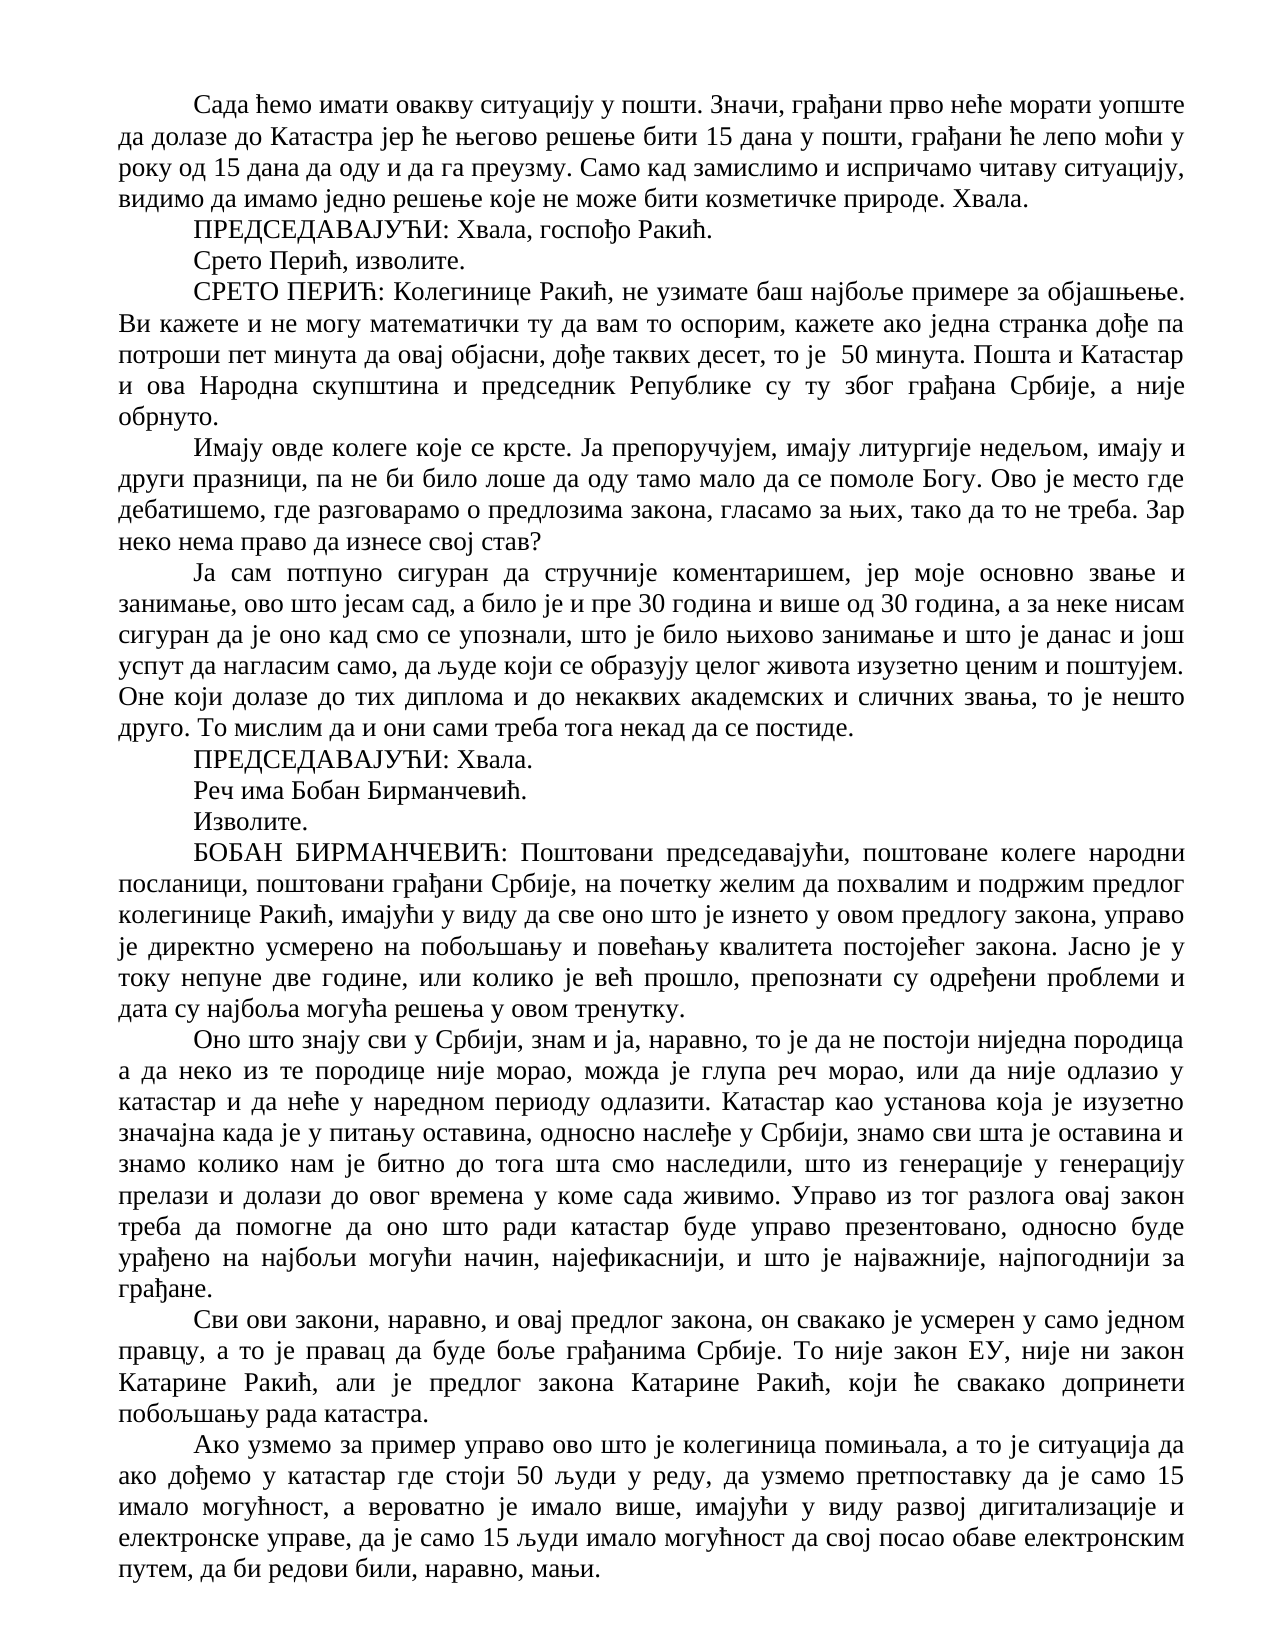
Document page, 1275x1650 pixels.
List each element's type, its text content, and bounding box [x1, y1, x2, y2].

text Срето Перић, изволите. [118, 244, 1186, 276]
text Оно што знају сви у Србији, знам и ја, наравно, то је да не постоји ниједна породица а да неко из те породице није морао, можда је глупа реч морао, или да није одлазио у катастар и да неће у наредном периоду одлазити. Катастар као установа која је изузетно значајна када је у питању оставина, односно наслеђе у Србији, знамо сви шта је оставина и знамо колико нам је битно до тога шта смо наследили, што из генерације у генерацију прелази и долази до овог времена у коме сада живимо. Управо из тог разлога овај закон треба да помогне да оно што ради катастар буде управо презентовано, односно буде урађено на најбољи могући начин, најефикаснији, и што је најважније, најпогоднији за грађане. [118, 1023, 1186, 1303]
text СРЕТО ПЕРИЋ: Колегинице Ракић, не узимате баш најбоље примере за објашњење. Ви кажете и не могу математички ту да вам то оспорим, кажете ако једна странка дође па потроши пет минута да овај објасни, дође таквих десет, то је 50 минута. Пошта и Катастар и ова Народна скупштина и председник Републике су ту због грађана Србије, а није обрнуто. [118, 276, 1186, 431]
text БОБАН БИРМАНЧЕВИЋ: Поштовани председавајући, поштоване колеге народни посланици, поштовани грађани Србије, на почетку желим да похвалим и подржим предлог колегинице Ракић, имајући у виду да све оно што је изнето у овом предлогу закона, управо је директно усмерено на побољшању и повећању квалитета постојећег закона. Јасно је у току непуне две године, или колико је већ прошло, препознати су одређени проблеми и дата су најбоља могућа решења у овом тренутку. [118, 836, 1186, 1023]
text ПРЕДСЕДАВАЈУЋИ: Хвала, госпођо Ракић. [118, 213, 1186, 244]
text Сви ови закони, наравно, и овај предлог закона, он свакако је усмерен у само једном правцу, а то је правац да буде боље грађанима Србије. То није закон ЕУ, није ни закон Катарине Ракић, али је предлог закона Катарине Ракић, који ће свакако допринети побољшању рада катастра. [118, 1303, 1186, 1428]
text Сада ћемо имати овакву ситуацију у пошти. Значи, грађани прво неће морати уопште да долазе до Катастра јер ће његово решење бити 15 дана у пошти, грађани ће лепо моћи у року од 15 дана да оду и да га преузму. Само кад замислимо и испричамо читаву ситуацију, видимо да имамо једно решење које не може бити козметичке природе. Хвала. [118, 89, 1186, 213]
text Ја сам потпуно сигуран да стручније коментаришем, јер моје основно звање и занимање, ово што јесам сад, а било је и пре 30 година и више од 30 година, а за неке нисам сигуран да је оно кад смо се упознали, што је било њихово занимање и што је данас и још успут да нагласим само, да људе који се образују целог живота изузетно ценим и поштујем. Оне који долазе до тих диплома и до некаквих академских и сличних звања, то је нешто друго. То мислим да и они сами треба тога некад да се постиде. [118, 556, 1186, 743]
text Ако узмемо за пример управо ово што је колегиница помињала, а то је ситуација да ако дођемо у катастар где стоји 50 људи у реду, да узмемо претпоставку да је само 15 имало могућност, а вероватно је имало више, имајући у виду развој дигитализације и електронске управе, да је само 15 људи имало могућност да свој посао обаве електронским путем, да би редови били, наравно, мањи. [118, 1428, 1186, 1584]
text Реч има Бобан Бирманчевић. [118, 774, 1186, 805]
text Имају овде колеге које се крсте. Ја препоручујем, имају литургије недељом, имају и други празници, па не би било лоше да оду тамо мало да се помоле Богу. Ово је место где дебатишемо, где разговарамо о предлозима закона, гласамо за њих, тако да то не треба. Зар неко нема право да изнесе свој став? [118, 431, 1186, 556]
text ПРЕДСЕДАВАЈУЋИ: Хвала. [118, 743, 1186, 774]
text Изволите. [118, 805, 1186, 836]
